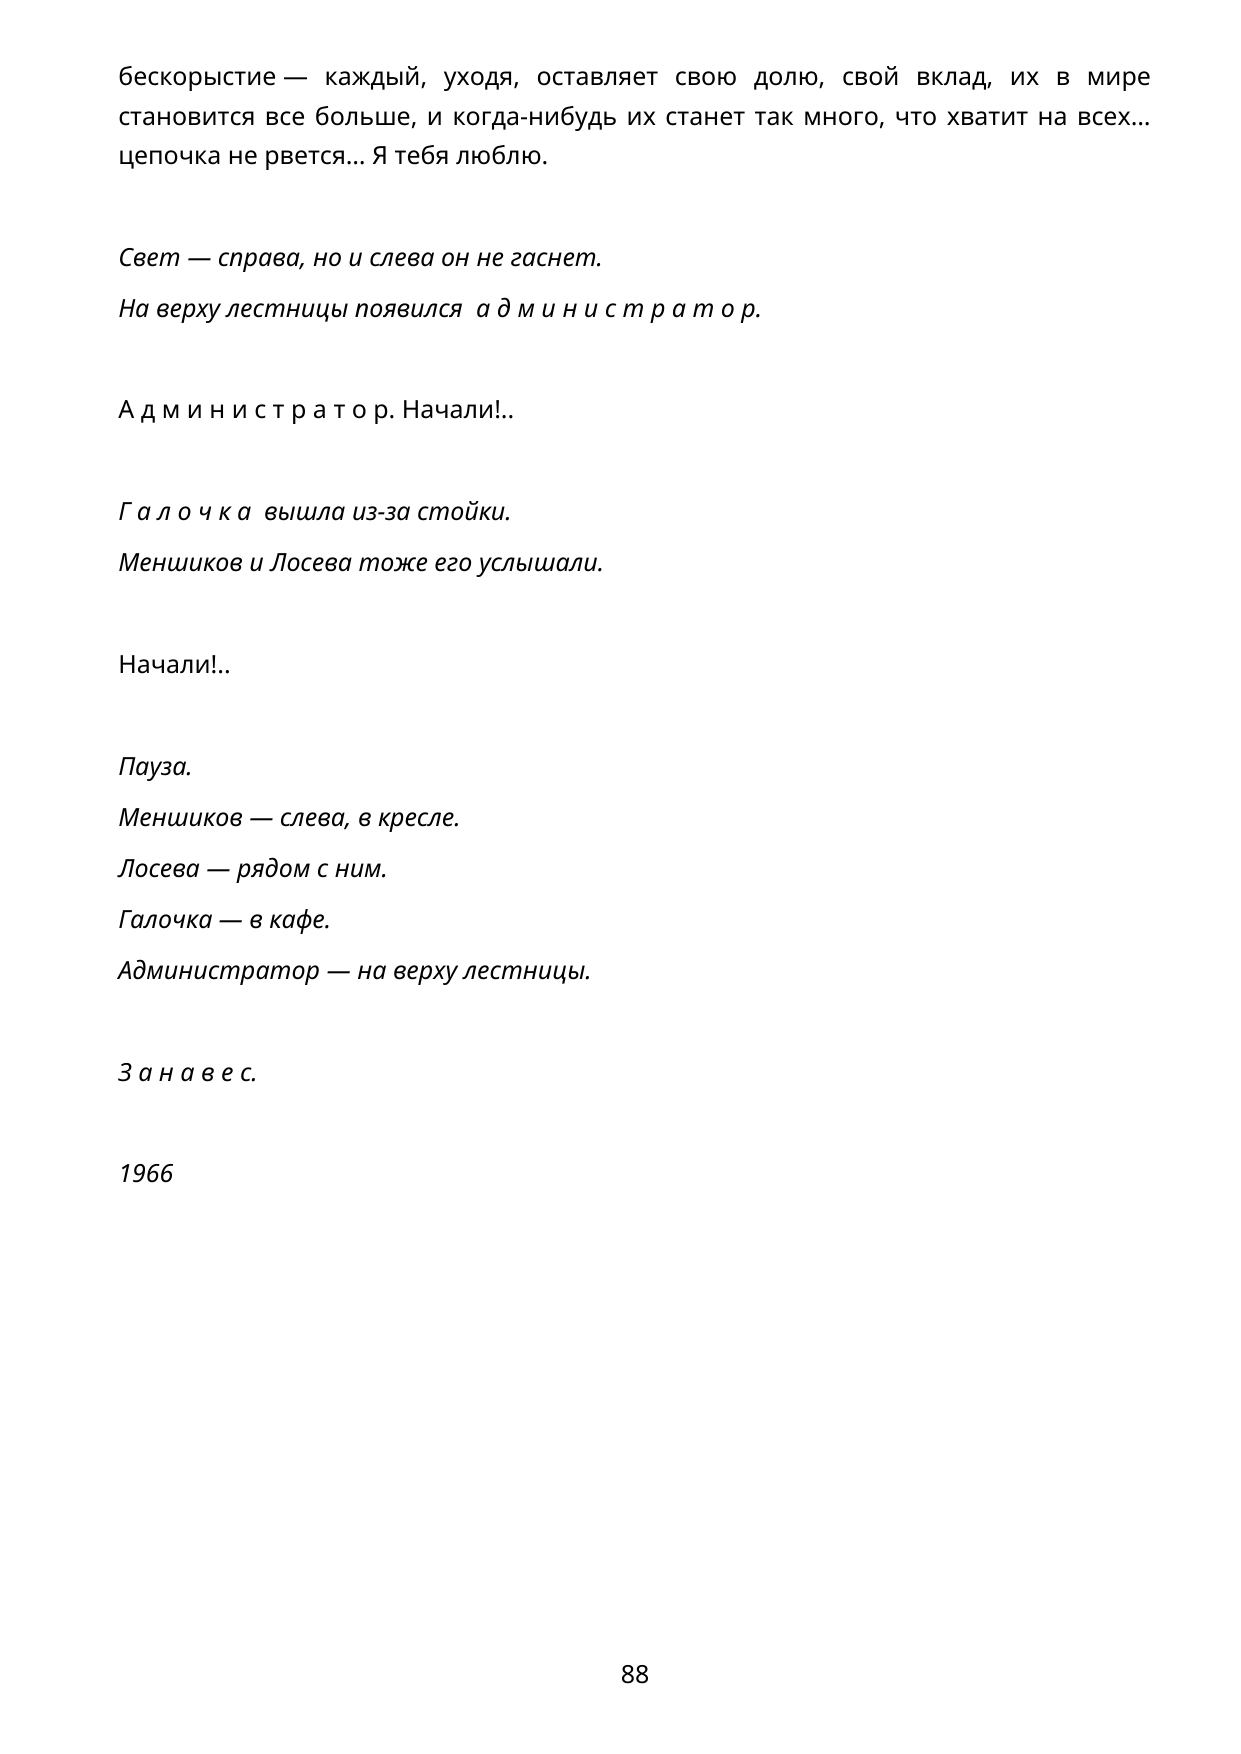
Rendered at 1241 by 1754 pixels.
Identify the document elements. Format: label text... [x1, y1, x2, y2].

text Свет — справа, но и слева он не гаснет. [118, 239, 1152, 273]
text Галочка — в кафе. [118, 901, 1152, 936]
text Г а л о ч к а вышла из-за стойки. [118, 494, 1152, 528]
text Лосева — рядом с ним. [118, 851, 1152, 884]
text Меншиков — слева, в кресле. [118, 799, 1152, 834]
text На верху лестницы появился а д м и н и с т р а т о р. [118, 290, 1152, 324]
text Начали!.. [118, 647, 1152, 681]
text З а н а в е с. [118, 1054, 1152, 1088]
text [118, 59, 1152, 171]
text Пауза. [118, 749, 1152, 783]
text 1966 [118, 1156, 1152, 1190]
text А д м и н и с т р а т о р. Начали!.. [118, 392, 1152, 426]
text Администратор — на верху лестницы. [118, 952, 1152, 986]
text Меншиков и Лосева тоже его услышали. [118, 545, 1152, 579]
